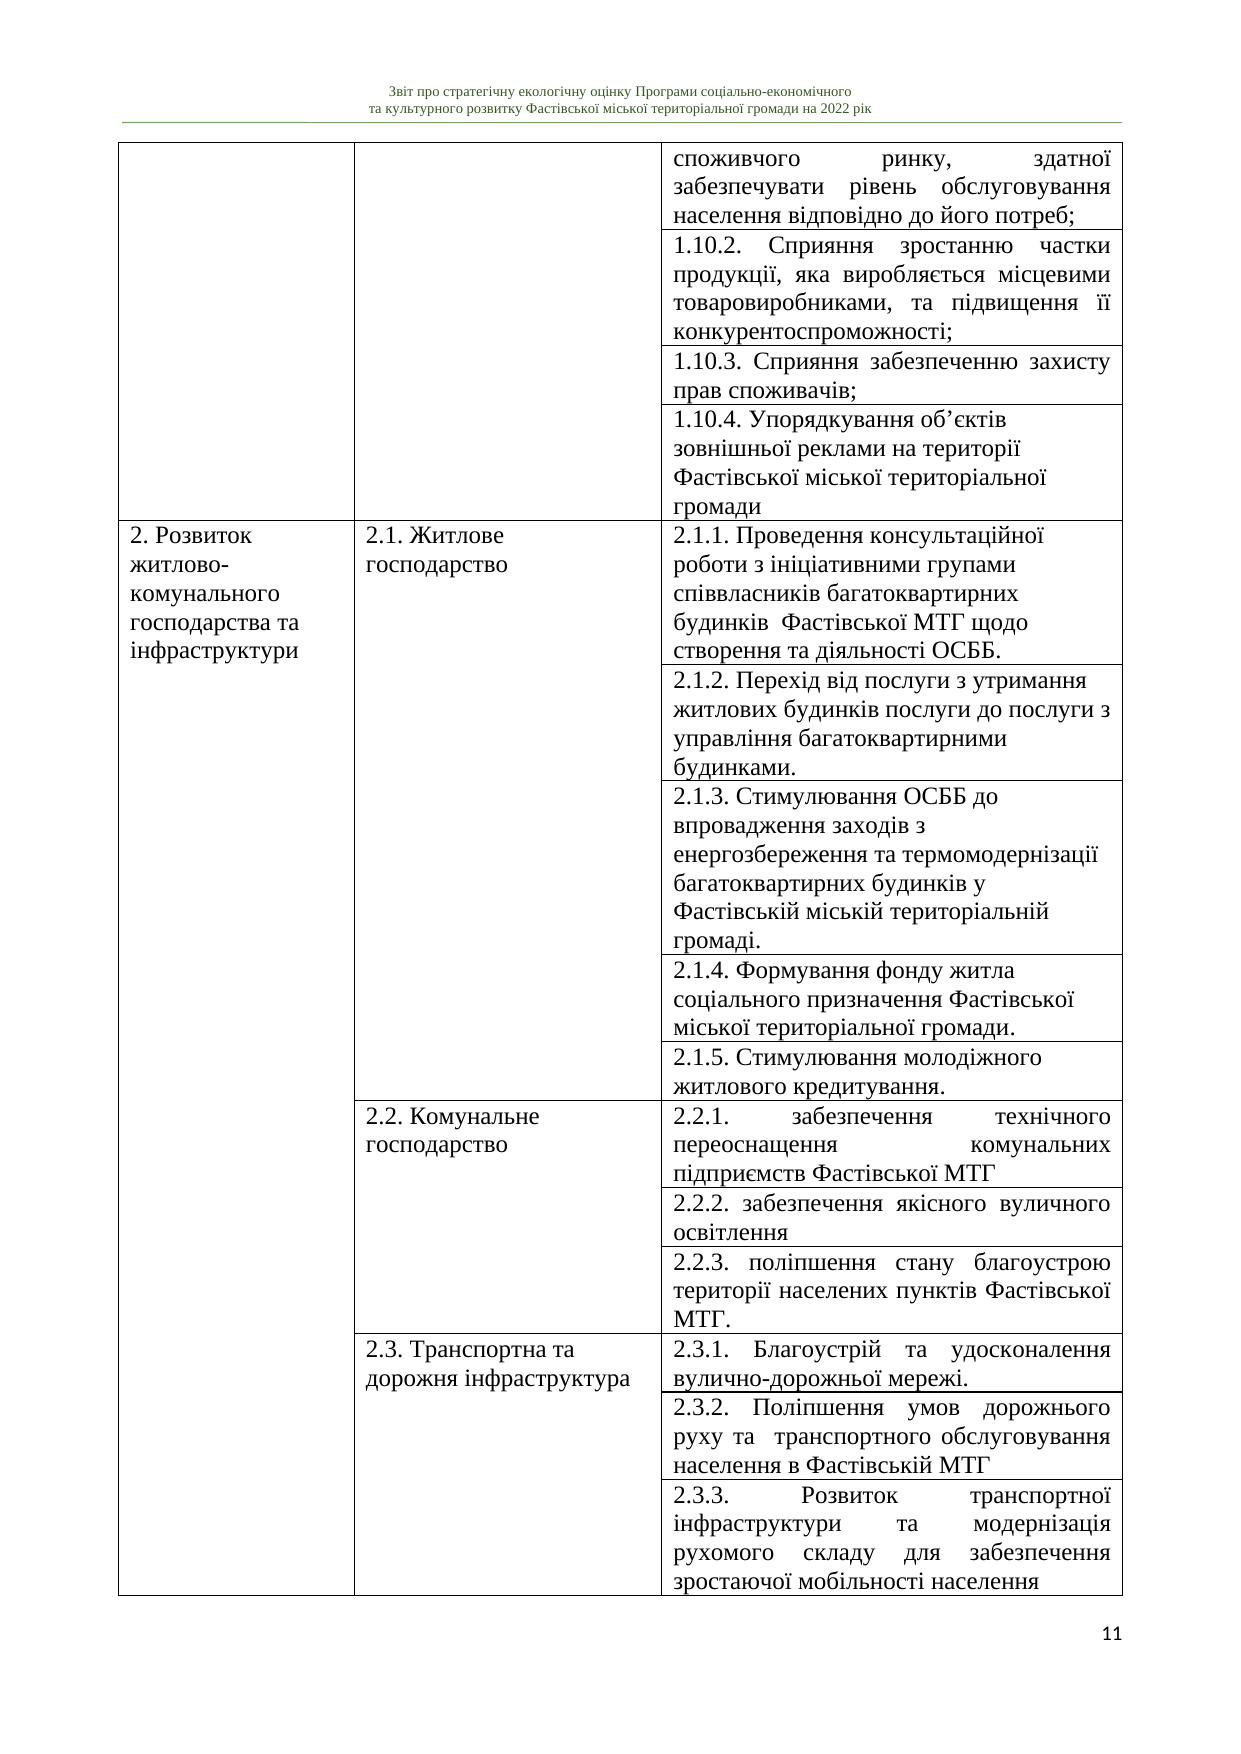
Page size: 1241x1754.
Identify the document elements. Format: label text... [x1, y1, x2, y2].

table_cell 2.3.3. Розвиток транспортної інфраструктури та модернізація рухомого складу для забезпечення зростаючої мобільності населення [662, 1480, 1122, 1595]
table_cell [662, 143, 1122, 229]
table_cell 2.1. Житлове господарство [355, 521, 661, 1100]
table_cell 2.1.3. Стимулювання ОСББ до впровадження заходів з енергозбереження та термомодернізації багатоквартирних будинків у Фастівській міській територіальній громаді. [662, 781, 1122, 954]
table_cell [355, 143, 661, 519]
table_cell 2.1.5. Стимулювання молодіжного житлового кредитування. [662, 1042, 1122, 1100]
table_cell 2.1.1. Проведення консультаційної роботи з ініціативними групами співвласників багатоквартирних будинків Фастівської МТГ щодо створення та діяльності ОСББ. [662, 521, 1122, 664]
table_cell 1.10.2. Сприяння зростанню частки продукції, яка виробляється місцевими товаровиробниками, та підвищення її конкурентоспроможності; [662, 230, 1122, 345]
table_cell 2.1.2. Перехід від послуги з утримання житлових будинків послуги до послуги з управління багатоквартирними будинками. [662, 665, 1122, 780]
table_cell 1.10.3. Сприяння забезпеченню захисту прав споживачів; [662, 346, 1122, 403]
table_cell 2.1.4. Формування фонду житла соціального призначення Фастівської міської територіальної громади. [662, 955, 1122, 1041]
table_cell 2.3.1. Благоустрій та удосконалення вулично-дорожньої мережі. [662, 1334, 1122, 1391]
table_cell 1.10.4. Упорядкування об’єктів зовнішньої реклами на території Фастівської міської територіальної громади [662, 405, 1122, 519]
table_cell 2.2.2. забезпечення якісного вуличного освітлення [662, 1188, 1122, 1246]
table_cell 2. Розвиток житлово-комунального господарства та інфраструктури [119, 521, 354, 1595]
table_cell 2.3.2. Поліпшення умов дорожнього руху та транспортного обслуговування населення в Фастівській МТГ [662, 1393, 1122, 1479]
table_cell 2.3. Транспортна та дорожня інфраструктура [355, 1334, 661, 1595]
table_cell 2.2.1. забезпечення технічного переоснащення комунальних підприємств Фастівської МТГ [662, 1101, 1122, 1187]
table_cell 2.2. Комунальне господарство [355, 1101, 661, 1333]
table_cell 2.2.3. поліпшення стану благоустрою території населених пунктів Фастівської МТГ. [662, 1247, 1122, 1333]
